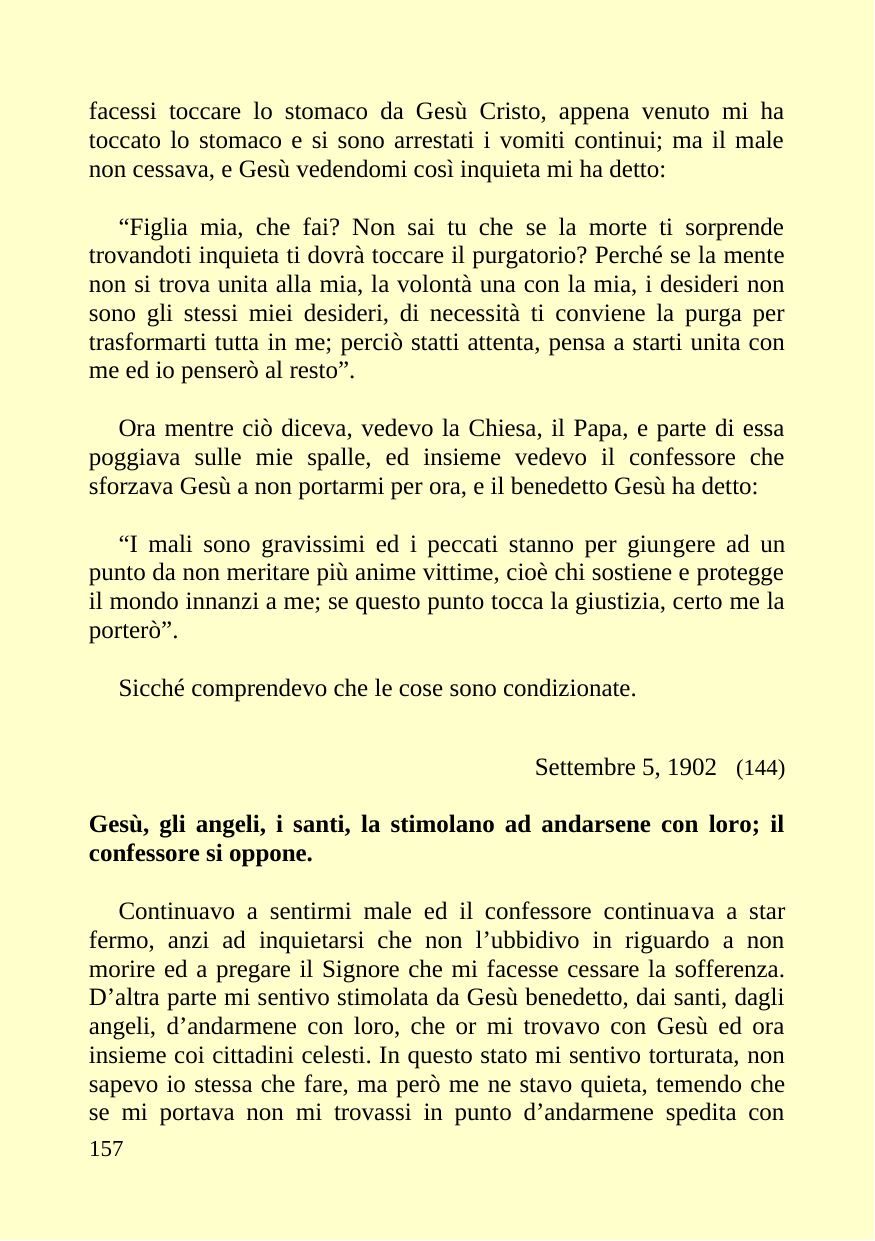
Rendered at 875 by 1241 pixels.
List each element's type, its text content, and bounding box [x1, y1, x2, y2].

text “Figlia mia, che fai? Non sai tu che se la morte ti sorprende trovandoti inquieta ti dovrà toccare il purgatorio? Perché se la mente non si trova unita alla mia, la volontà una con la mia, i desideri non sono gli stessi miei desideri, di necessità ti conviene la purga per trasformarti tutta in me; perciò statti attenta, pensa a starti unita con me ed io penserò al resto”. [89, 212, 785, 384]
text Settembre 5, 1902 (144) [89, 752, 785, 780]
text Sicché comprendevo che le cose sono condizionate. [89, 673, 785, 702]
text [89, 896, 785, 1126]
text “I mali sono gravissimi ed i peccati stanno per giungere ad un punto da non meritare più anime vittime, cioè chi sostiene e protegge il mondo innanzi a me; se questo punto tocca la giustizia, certo me la porterò”. [89, 529, 785, 644]
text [89, 96, 785, 182]
text Ora mentre ciò diceva, vedevo la Chiesa, il Papa, e parte di essa poggiava sulle mie spalle, ed insieme vedevo il confessore che sforzava Gesù a non portarmi per ora, e il benedetto Gesù ha detto: [89, 413, 785, 499]
text Gesù, gli angeli, i santi, la stimolano ad andarsene con loro; il confessore si oppone. [89, 809, 785, 867]
